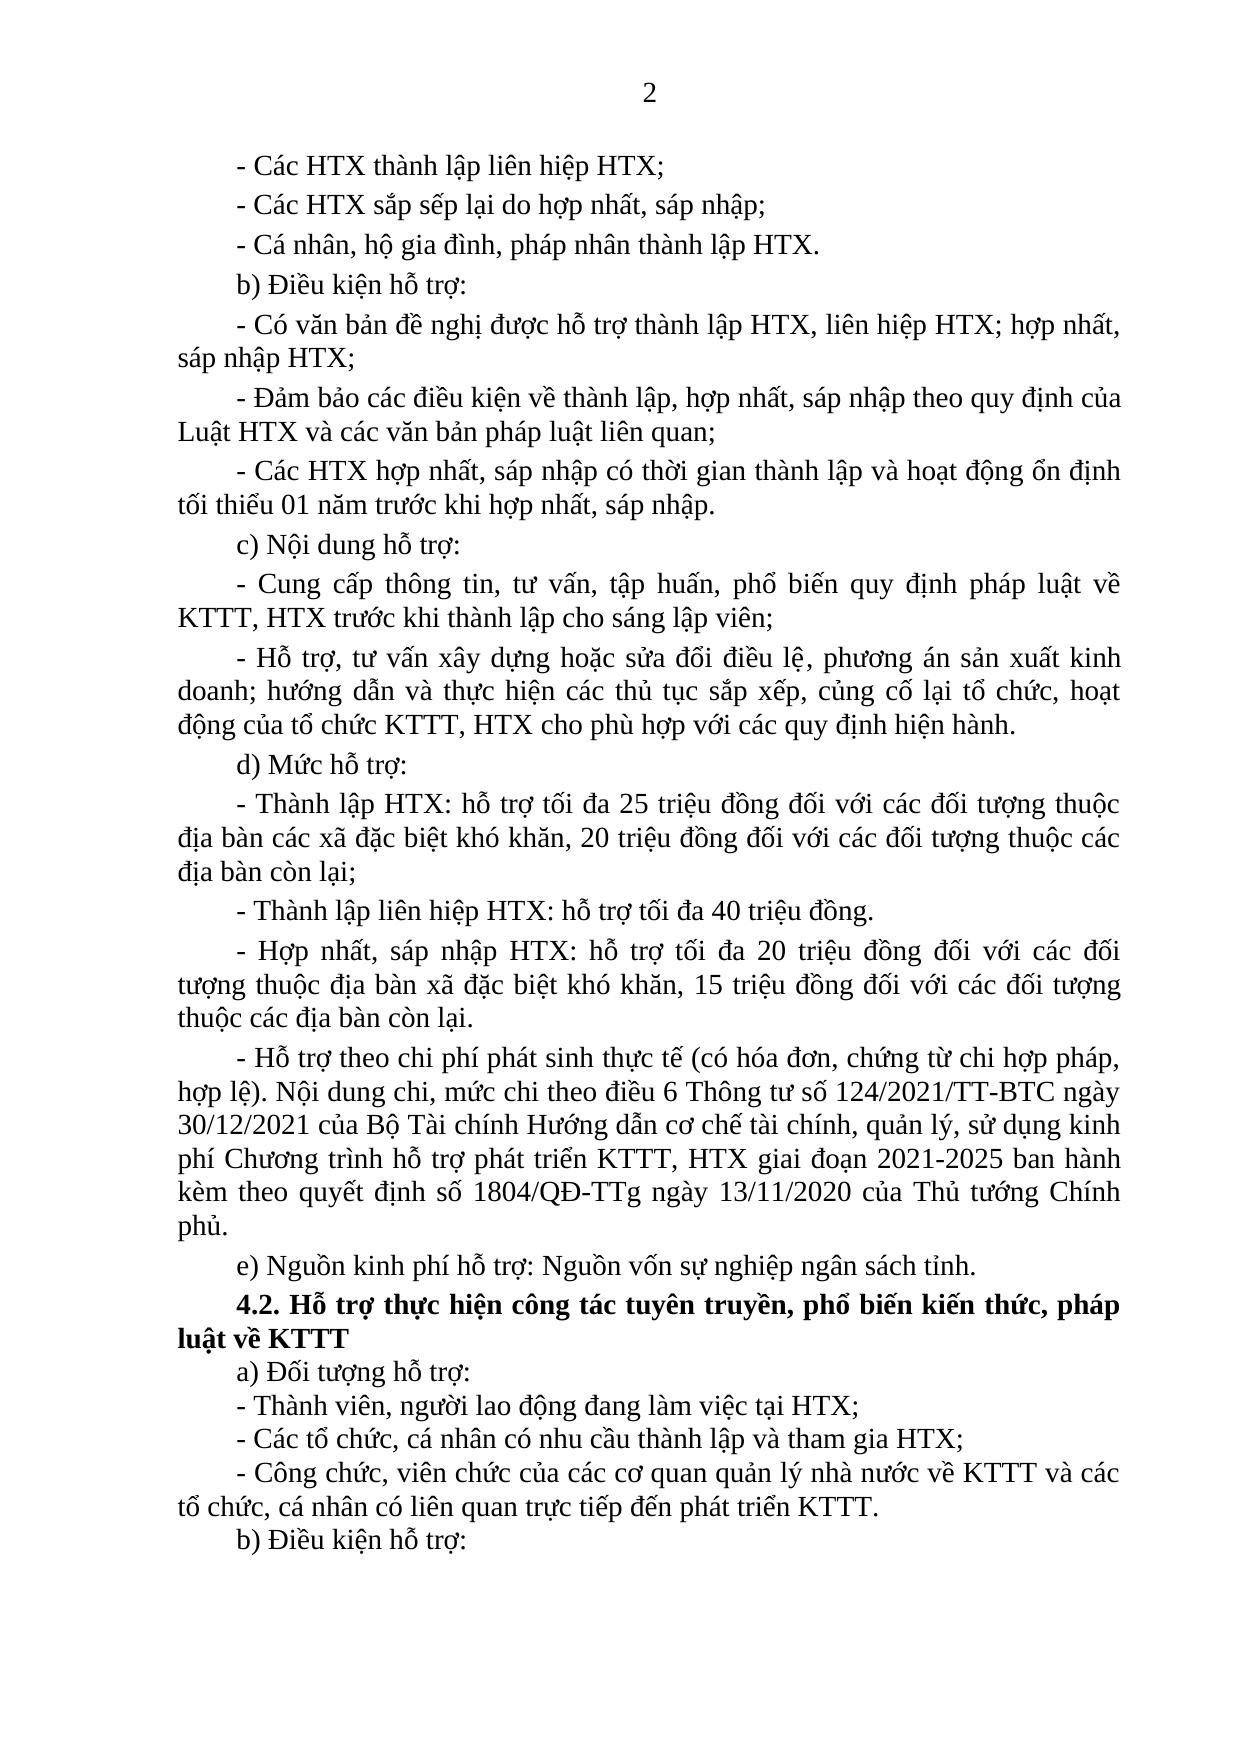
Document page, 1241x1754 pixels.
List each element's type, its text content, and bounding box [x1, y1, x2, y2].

text - Thành lập liên hiệp HTX: hỗ trợ tối đa 40 triệu đồng. [177, 893, 1122, 927]
list - Các tổ chức, cá nhân có nhu cầu thành lập và tham gia HTX; [177, 1422, 1122, 1455]
text - Hỗ trợ, tư vấn xây dựng hoặc sửa đổi điều lệ, phương án sản xuất kinh doanh; hướng dẫn và thực hiện các thủ tục sắp xếp, củng cố lại tổ chức, hoạt động của tổ chức KTTT, HTX cho phù hợp với các quy định hiện hành. [177, 640, 1122, 741]
text - Đảm bảo các điều kiện về thành lập, hợp nhất, sáp nhập theo quy định của Luật HTX và các văn bản pháp luật liên quan; [177, 380, 1122, 447]
text - Các HTX thành lập liên hiệp HTX; [177, 148, 1122, 181]
text - Thành lập HTX: hỗ trợ tối đa 25 triệu đồng đối với các đối tượng thuộc địa bàn các xã đặc biệt khó khăn, 20 triệu đồng đối với các đối tượng thuộc các địa bàn còn lại; [177, 787, 1122, 887]
list - Công chức, viên chức của các cơ quan quản lý nhà nước về KTTT và các tổ chức, cá nhân có liên quan trực tiếp đến phát triển KTTT. [177, 1455, 1122, 1522]
text d) Mức hỗ trợ: [177, 747, 1122, 780]
text e) Nguồn kinh phí hỗ trợ: Nguồn vốn sự nghiệp ngân sách tỉnh. [177, 1248, 1122, 1281]
text b) Điều kiện hỗ trợ: [177, 267, 1122, 301]
text - Cá nhân, hộ gia đình, pháp nhân thành lập HTX. [177, 227, 1122, 261]
list a) Đối tượng hỗ trợ: [177, 1354, 1122, 1388]
text - Các HTX sắp sếp lại do hợp nhất, sáp nhập; [177, 187, 1122, 221]
text - Cung cấp thông tin, tư vấn, tập huấn, phổ biến quy định pháp luật về KTTT, HTX trước khi thành lập cho sáng lập viên; [177, 567, 1122, 634]
text c) Nội dung hỗ trợ: [177, 527, 1122, 560]
text - Các HTX hợp nhất, sáp nhập có thời gian thành lập và hoạt động ổn định tối thiểu 01 năm trước khi hợp nhất, sáp nhập. [177, 453, 1122, 521]
list b) Điều kiện hỗ trợ: [177, 1522, 1122, 1556]
text - Hợp nhất, sáp nhập HTX: hỗ trợ tối đa 20 triệu đồng đối với các đối tượng thuộc địa bàn xã đặc biệt khó khăn, 15 triệu đồng đối với các đối tượng thuộc các địa bàn còn lại. [177, 933, 1122, 1034]
list - Thành viên, người lao động đang làm việc tại HTX; [177, 1388, 1122, 1422]
text - Có văn bản đề nghị được hỗ trợ thành lập HTX, liên hiệp HTX; hợp nhất, sáp nhập HTX; [177, 307, 1122, 374]
text - Hỗ trợ theo chi phí phát sinh thực tế (có hóa đơn, chứng từ chi hợp pháp, hợp lệ). Nội dung chi, mức chi theo điều 6 Thông tư số 124/2021/TT-BTC ngày 30/12/2021 của Bộ Tài chính Hướng dẫn cơ chế tài chính, quản lý, sử dụng kinh phí Chương trình hỗ trợ phát triển KTTT, HTX giai đoạn 2021-2025 ban hành kèm theo quyết định số 1804/QĐ-TTg ngày 13/11/2020 của Thủ tướng Chính phủ. [177, 1040, 1122, 1241]
list 4.2. Hỗ trợ thực hiện công tác tuyên truyền, phổ biến kiến thức, pháp luật về KTTT [177, 1287, 1122, 1354]
